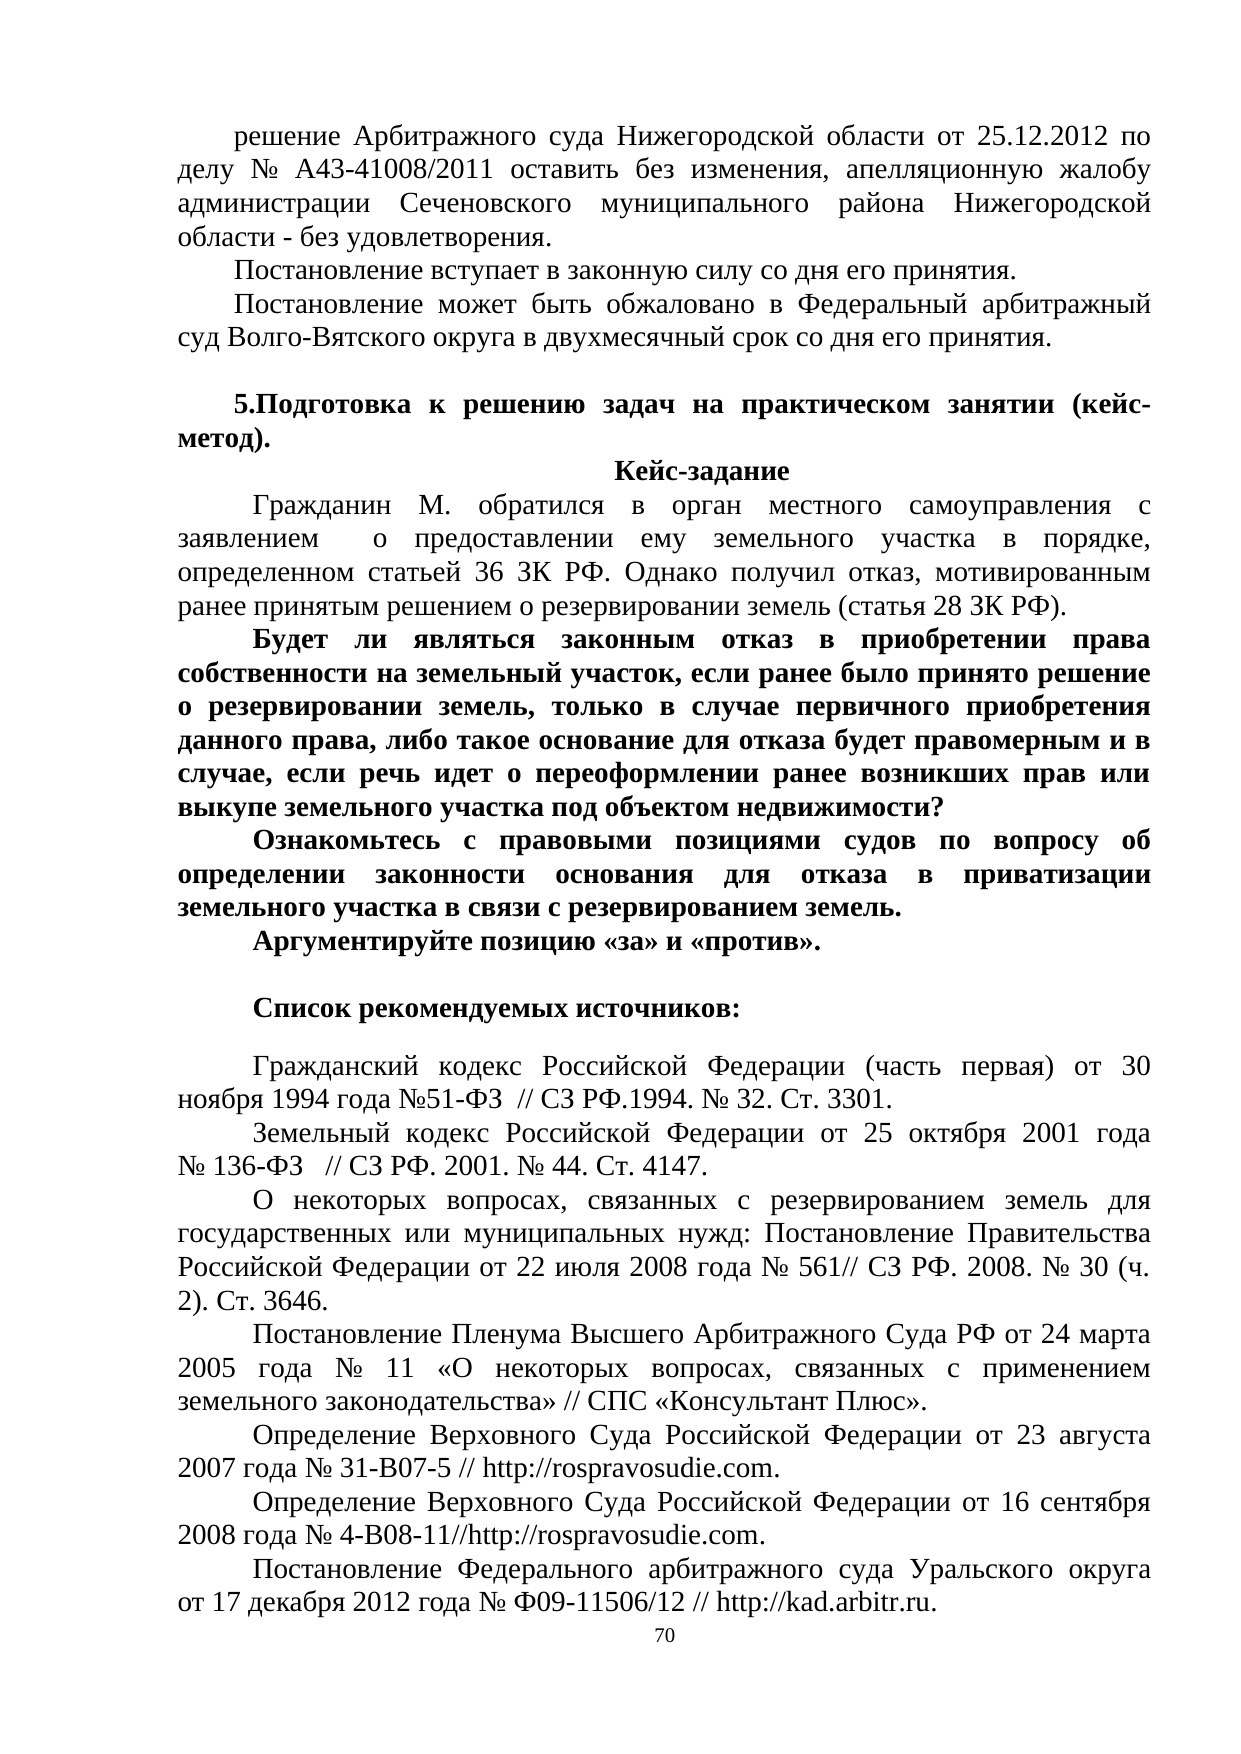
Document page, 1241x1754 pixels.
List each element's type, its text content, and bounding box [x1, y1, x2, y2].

text Ознакомьтесь с правовыми позициями судов по вопросу об определении законности основания для отказа в приватизации земельного участка в связи с резервированием земель. [177, 822, 1152, 923]
text Гражданский кодекс Российской Федерации (часть первая) от 30 ноября 1994 года №51-ФЗ // СЗ РФ.1994. № 32. Ст. 3301. [177, 1048, 1152, 1115]
text Постановление вступает в законную силу со дня его принятия. [177, 252, 1152, 286]
text О некоторых вопросах, связанных с резервированием земель для государственных или муниципальных нужд: Постановление Правительства Российской Федерации от 22 июля 2008 года № 561// СЗ РФ. 2008. № 30 (ч. 2). Ст. 3646. [177, 1182, 1152, 1316]
text Аргументируйте позицию «за» и «против». [177, 923, 1152, 957]
text Постановление Пленума Высшего Арбитражного Суда РФ от 24 марта 2005 года № 11 «О некоторых вопросах, связанных с применением земельного законодательства» // СПС «Консультант Плюс». [177, 1316, 1152, 1417]
text Гражданин М. обратился в орган местного самоуправления с заявлением о предоставлении ему земельного участка в порядке, определенном статьей 36 ЗК РФ. Однако получил отказ, мотивированным ранее принятым решением о резервировании земель (статья 28 ЗК РФ). [177, 487, 1152, 621]
text Кейс-задание [177, 453, 1152, 487]
text Список рекомендуемых источников: [177, 990, 1152, 1024]
text Будет ли являться законным отказ в приобретении права собственности на земельный участок, если ранее было принято решение о резервировании земель, только в случае первичного приобретения данного права, либо такое основание для отказа будет правомерным и в случае, если речь идет о переоформлении ранее возникших прав или выкупе земельного участка под объектом недвижимости? [177, 621, 1152, 822]
text 5.Подготовка к решению задач на практическом занятии (кейс-метод). [177, 386, 1152, 453]
text Определение Верховного Суда Российской Федерации от 23 августа 2007 года № 31-В07-5 // http://rospravosudie.com. [177, 1417, 1152, 1484]
text Земельный кодекс Российской Федерации от 25 октября 2001 года № 136-ФЗ // СЗ РФ. 2001. № 44. Ст. 4147. [177, 1115, 1152, 1182]
text Определение Верховного Суда Российской Федерации от 16 сентября 2008 года № 4-В08-11//http://rospravosudie.com. [177, 1484, 1152, 1551]
text Постановление может быть обжаловано в Федеральный арбитражный суд Волго-Вятского округа в двухмесячный срок со дня его принятия. [177, 286, 1152, 353]
text Постановление Федерального арбитражного суда Уральского округа от 17 декабря 2012 года № Ф09-11506/12 // http://kad.arbitr.ru. [177, 1551, 1152, 1618]
text решение Арбитражного суда Нижегородской области от 25.12.2012 по делу № А43-41008/2011 оставить без изменения, апелляционную жалобу администрации Сеченовского муниципального района Нижегородской области - без удовлетворения. [177, 118, 1152, 252]
